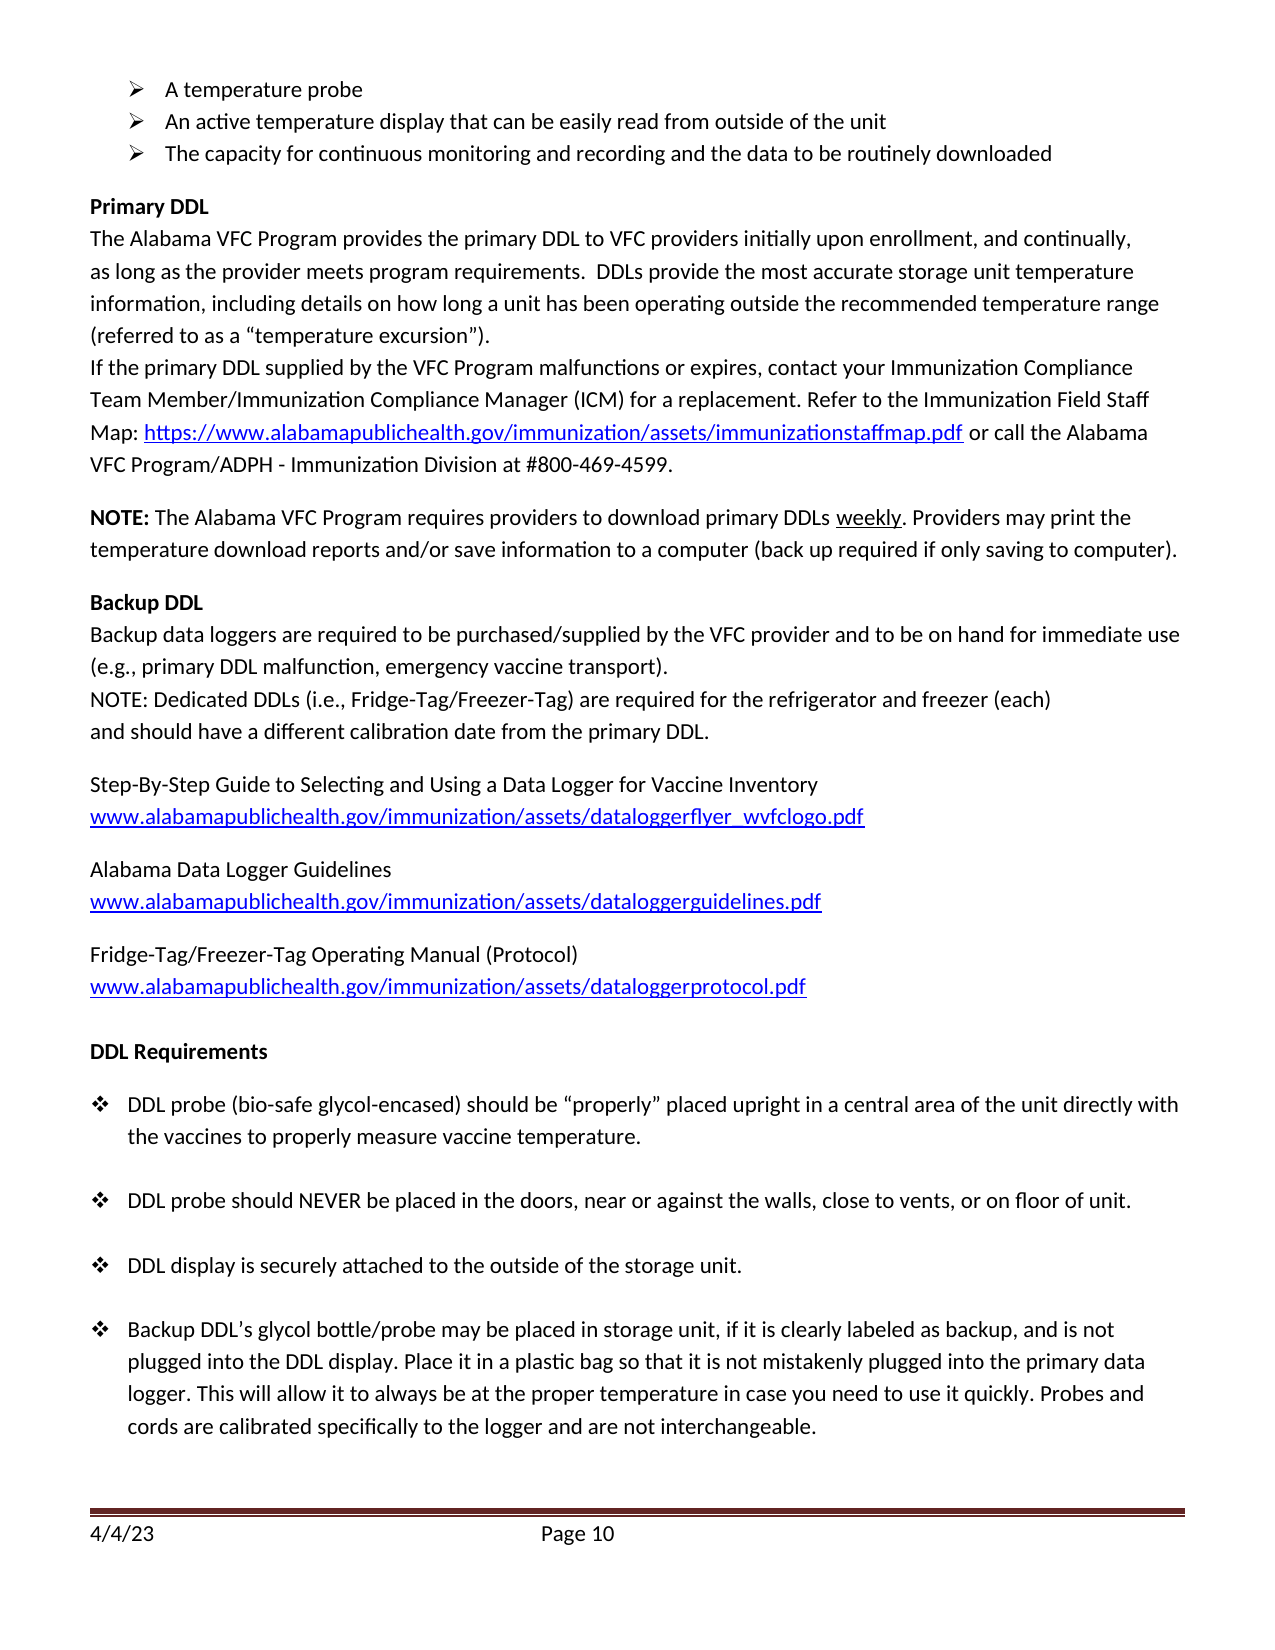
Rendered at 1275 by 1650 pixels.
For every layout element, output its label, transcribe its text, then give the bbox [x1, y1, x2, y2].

list An active temperature display that can be easily read from outside of the unit [127, 107, 1185, 135]
text Backup DDL Backup data loggers are required to be purchased/supplied by the VFC provider and to be on hand for immediate use (e.g., primary DDL malfunction, emergency vaccine transport). NOTE: Dedicated DDLs (i.e., Fridge-Tag/Freezer-Tag) are required for the refrigerator and freezer (each) and should have a different calibration date from the primary DDL. [90, 588, 1185, 745]
text Alabama Data Logger Guidelines www.alabamapublichealth.gov/immunization/assets/dataloggerguidelines.pdf [90, 855, 1185, 915]
list A temperature probe [127, 75, 1185, 103]
list DDL probe should NEVER be placed in the doors, near or against the walls, close to vents, or on floor of unit. [90, 1186, 1185, 1247]
text NOTE: The Alabama VFC Program requires providers to download primary DDLs weekly. Providers may print the temperature download reports and/or save information to a computer (back up required if only saving to computer). [90, 503, 1185, 563]
text Step-By-Step Guide to Selecting and Using a Data Logger for Vaccine Inventory www.alabamapublichealth.gov/immunization/assets/dataloggerflyer_wvfclogo.pdf [90, 770, 1185, 830]
list DDL display is securely attached to the outside of the storage unit. [90, 1251, 1185, 1311]
text Fridge-Tag/Freezer-Tag Operating Manual (Protocol) www.alabamapublichealth.gov/immunization/assets/dataloggerprotocol.pdf DDL Requirements [90, 940, 1185, 1065]
list The capacity for continuous monitoring and recording and the data to be routinely downloaded [127, 139, 1185, 167]
list DDL probe (bio-safe glycol-encased) should be “properly” placed upright in a central area of the unit directly with the vaccines to properly measure vaccine temperature. [90, 1090, 1185, 1182]
text Primary DDL The Alabama VFC Program provides the primary DDL to VFC providers initially upon enrollment, and continually, as long as the provider meets program requirements. DDLs provide the most accurate storage unit temperature information, including details on how long a unit has been operating outside the recommended temperature range (referred to as a “temperature excursion”). If the primary DDL supplied by the VFC Program malfunctions or expires, contact your Immunization Compliance Team Member/Immunization Compliance Manager (ICM) for a replacement. Refer to the Immunization Field Staff Map: https://www.alabamapublichealth.gov/immunization/assets/immunizationstaffmap.pdf or call the Alabama VFC Program/ADPH - Immunization Division at #800-469-4599. [90, 192, 1185, 478]
list Backup DDL’s glycol bottle/probe may be placed in storage unit, if it is clearly labeled as backup, and is not plugged into the DDL display. Place it in a plastic bag so that it is not mistakenly plugged into the primary data logger. This will allow it to always be at the proper temperature in case you need to use it quickly. Probes and cords are calibrated specifically to the logger and are not interchangeable. [90, 1315, 1185, 1472]
